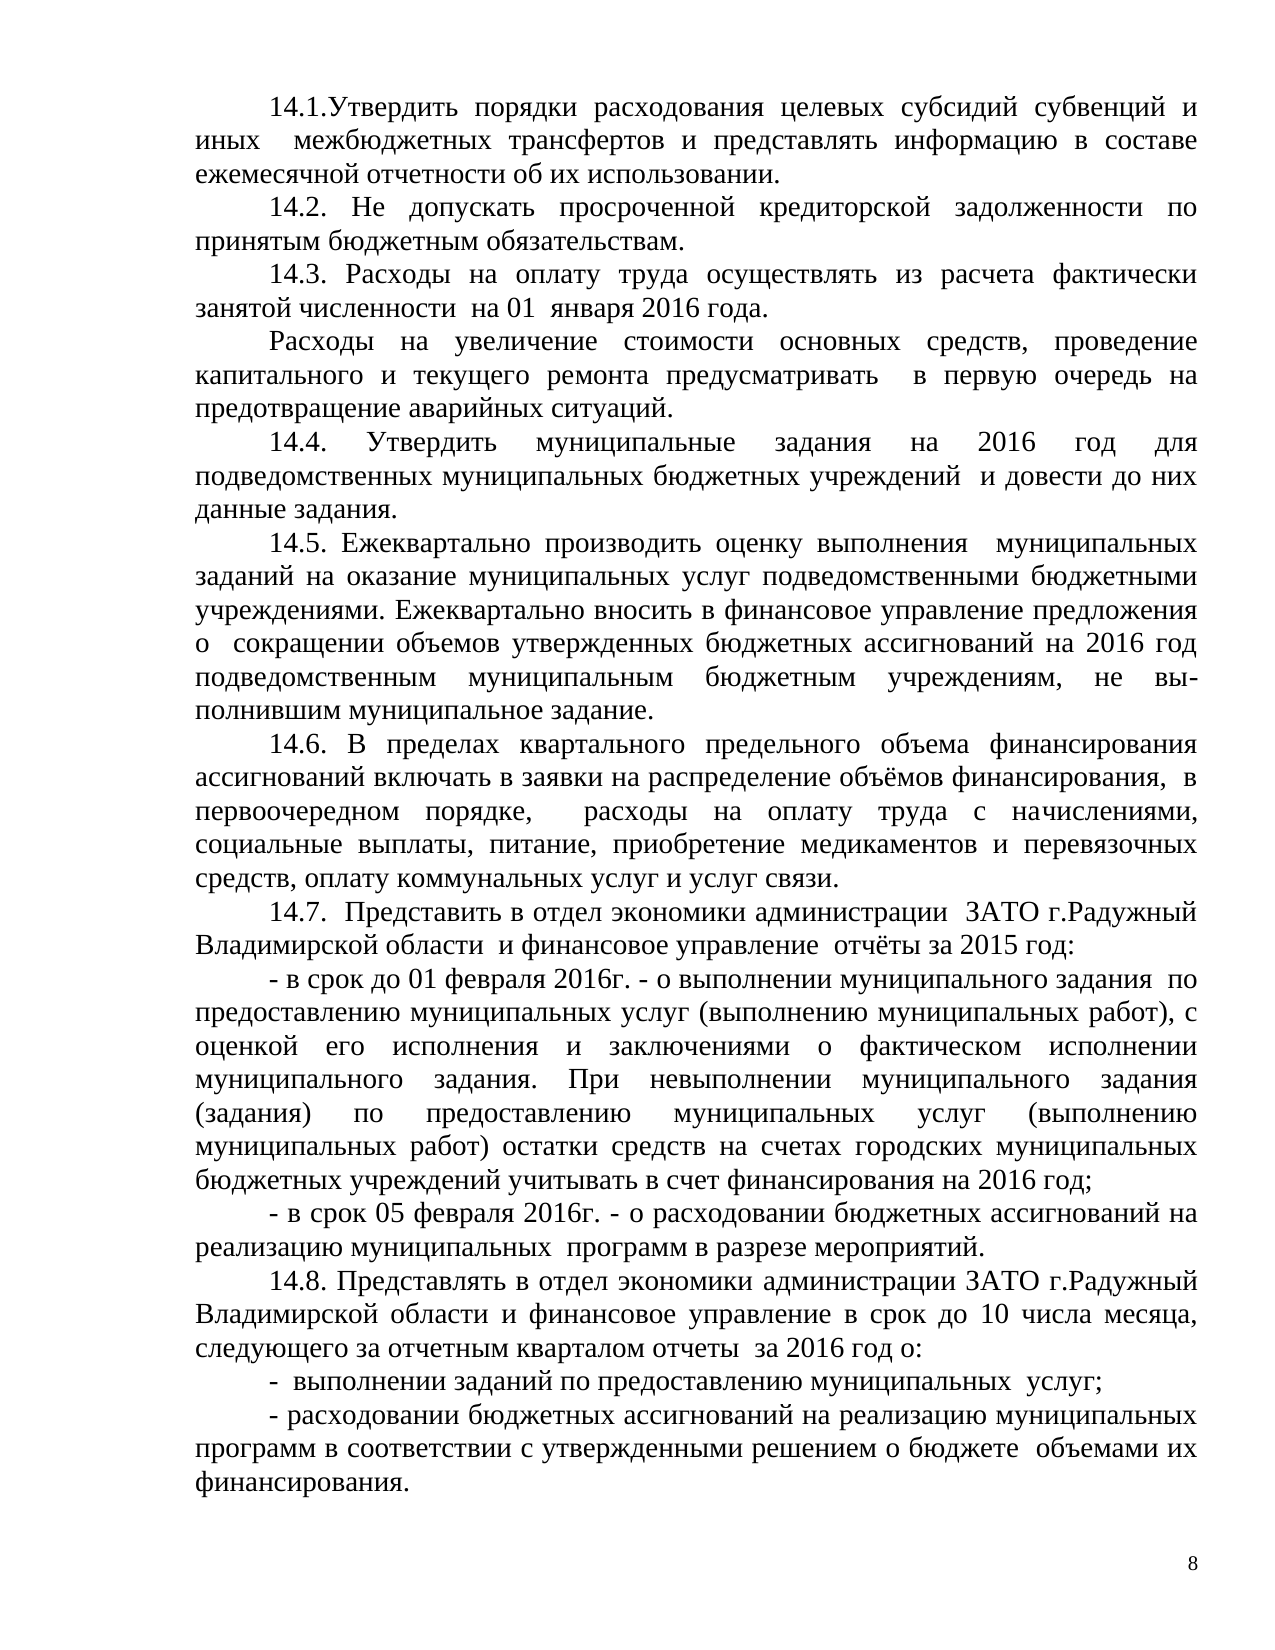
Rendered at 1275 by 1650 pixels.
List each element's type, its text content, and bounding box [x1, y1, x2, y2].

text 14.8. Представлять в отдел экономики администрации ЗАТО г.Радужный Владимирской области и финансовое управление в срок до 10 числа месяца, следующего за отчетным кварталом отчеты за 2016 год о: [195, 1263, 1198, 1363]
text 14.7. Представить в отдел экономики администрации ЗАТО г.Радужный Владимирской области и финансовое управление отчёты за 2015 год: [195, 894, 1198, 961]
text 14.4. Утвердить муниципальные задания на 2016 год для подведомственных муниципальных бюджетных учреждений и довести до них данные задания. [195, 424, 1198, 525]
text Расходы на увеличение стоимости основных средств, проведение капитального и текущего ремонта предусматривать в первую очередь на предотвращение аварийных ситуаций. [195, 323, 1198, 424]
text - в срок до 01 февраля 2016г. - о выполнении муниципального задания по предоставлению муниципальных услуг (выполнению муниципальных работ), с оценкой его исполнения и заключениями о фактическом исполнении муниципального задания. При невыполнении муниципального задания (задания) по предоставлению муниципальных услуг (выполнению муниципальных работ) остатки средств на счетах городских муниципальных бюджетных учреждений учитывать в счет финансирования на 2016 год; [195, 961, 1198, 1196]
text 14.3. Расходы на оплату труда осуществлять из расчета фактически занятой численности на 01 января 2016 года. [195, 256, 1198, 323]
text - в срок 05 февраля 2016г. - о расходовании бюджетных ассигнований на реализацию муниципальных программ в разрезе мероприятий. [195, 1196, 1198, 1263]
text 14.6. В пределах квартального предельного объема финансирования ассигнований включать в заявки на распределение объёмов финансирования, в первоочередном порядке, расходы на оплату труда с начислениями, социальные выплаты, питание, приобретение медикаментов и перевязочных средств, оплату коммунальных услуг и услуг связи. [195, 726, 1198, 894]
text 14.2. Не допускать просроченной кредиторской задолженности по принятым бюджетным обязательствам. [195, 189, 1198, 256]
text 14.1.Утвердить порядки расходования целевых субсидий субвенций и иных межбюджетных трансфертов и представлять информацию в составе ежемесячной отчетности об их использовании. [195, 89, 1198, 189]
text 14.5. Ежеквартально производить оценку выполнения муниципальных заданий на оказание муниципальных услуг подведомственными бюджетными учреждениями. Ежеквартально вносить в финансовое управление предложения о сокращении объемов утвержденных бюджетных ассигнований на 2016 год подведомственным муниципальным бюджетным учреждениям, не выполнившим муниципальное задание. [195, 525, 1198, 726]
text - расходовании бюджетных ассигнований на реализацию муниципальных программ в соответствии с утвержденными решением о бюджете объемами их финансирования. [195, 1397, 1198, 1497]
text - выполнении заданий по предоставлению муниципальных услуг; [195, 1363, 1198, 1397]
